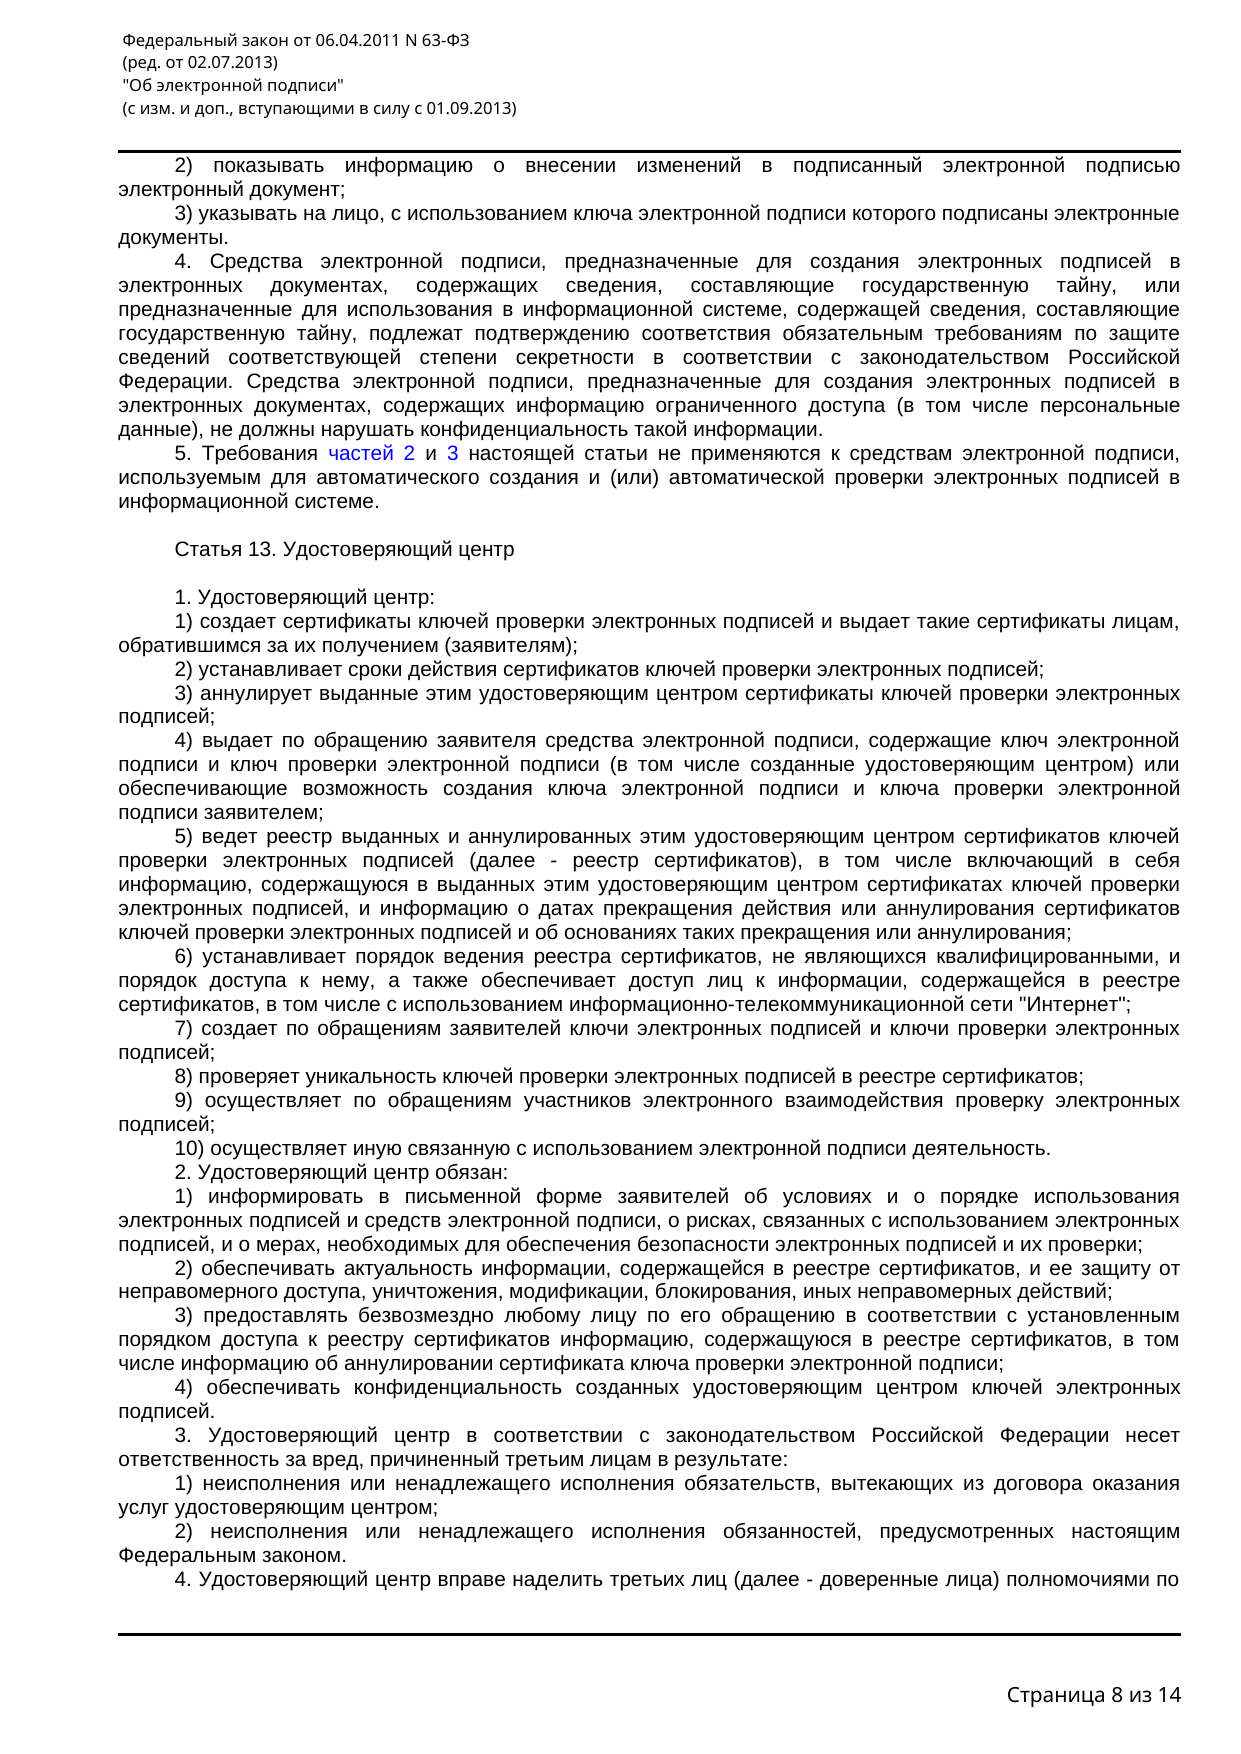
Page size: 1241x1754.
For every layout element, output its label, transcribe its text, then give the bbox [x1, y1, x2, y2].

text 7) создает по обращениям заявителей ключи электронных подписей и ключи проверки электронных подписей; [118, 1016, 1181, 1064]
text 6) устанавливает порядок ведения реестра сертификатов, не являющихся квалифицированными, и порядок доступа к нему, а также обеспечивает доступ лиц к информации, содержащейся в реестре сертификатов, в том числе с использованием информационно-телекоммуникационной сети "Интернет"; [118, 944, 1181, 1016]
text 10) осуществляет иную связанную с использованием электронной подписи деятельность. [118, 1136, 1181, 1159]
text 4) выдает по обращению заявителя средства электронной подписи, содержащие ключ электронной подписи и ключ проверки электронной подписи (в том числе созданные удостоверяющим центром) или обеспечивающие возможность создания ключа электронной подписи и ключа проверки электронной подписи заявителем; [118, 728, 1181, 824]
text 4) обеспечивать конфиденциальность созданных удостоверяющим центром ключей электронных подписей. [118, 1375, 1181, 1423]
text 9) осуществляет по обращениям участников электронного взаимодействия проверку электронных подписей; [118, 1088, 1181, 1136]
text 3) аннулирует выданные этим удостоверяющим центром сертификаты ключей проверки электронных подписей; [118, 680, 1181, 728]
text 1. Удостоверяющий центр: [118, 584, 1181, 608]
text 2) обеспечивать актуальность информации, содержащейся в реестре сертификатов, и ее защиту от неправомерного доступа, уничтожения, модификации, блокирования, иных неправомерных действий; [118, 1255, 1181, 1303]
text 4. Средства электронной подписи, предназначенные для создания электронных подписей в электронных документах, содержащих сведения, составляющие государственную тайну, или предназначенные для использования в информационной системе, содержащей сведения, составляющие государственную тайну, подлежат подтверждению соответствия обязательным требованиям по защите сведений соответствующей степени секретности в соответствии с законодательством Российской Федерации. Средства электронной подписи, предназначенные для создания электронных подписей в электронных документах, содержащих информацию ограниченного доступа (в том числе персональные данные), не должны нарушать конфиденциальность такой информации. [118, 249, 1181, 441]
text 3. Удостоверяющий центр в соответствии с законодательством Российской Федерации несет ответственность за вред, причиненный третьим лицам в результате: [118, 1423, 1181, 1471]
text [118, 1567, 1181, 1591]
text 2) показывать информацию о внесении изменений в подписанный электронной подписью электронный документ; [118, 153, 1181, 201]
text 5) ведет реестр выданных и аннулированных этим удостоверяющим центром сертификатов ключей проверки электронных подписей (далее - реестр сертификатов), в том числе включающий в себя информацию, содержащуюся в выданных этим удостоверяющим центром сертификатах ключей проверки электронных подписей, и информацию о датах прекращения действия или аннулирования сертификатов ключей проверки электронных подписей и об основаниях таких прекращения или аннулирования; [118, 824, 1181, 944]
text 1) создает сертификаты ключей проверки электронных подписей и выдает такие сертификаты лицам, обратившимся за их получением (заявителям); [118, 608, 1181, 656]
text Статья 13. Удостоверяющий центр [118, 537, 1181, 561]
text 1) информировать в письменной форме заявителей об условиях и о порядке использования электронных подписей и средств электронной подписи, о рисках, связанных с использованием электронных подписей, и о мерах, необходимых для обеспечения безопасности электронных подписей и их проверки; [118, 1183, 1181, 1255]
text 2) устанавливает сроки действия сертификатов ключей проверки электронных подписей; [118, 656, 1181, 680]
text 8) проверяет уникальность ключей проверки электронных подписей в реестре сертификатов; [118, 1064, 1181, 1088]
text 3) предоставлять безвозмездно любому лицу по его обращению в соответствии с установленным порядком доступа к реестру сертификатов информацию, содержащуюся в реестре сертификатов, в том числе информацию об аннулировании сертификата ключа проверки электронной подписи; [118, 1303, 1181, 1375]
text 2. Удостоверяющий центр обязан: [118, 1159, 1181, 1183]
text 3) указывать на лицо, с использованием ключа электронной подписи которого подписаны электронные документы. [118, 201, 1181, 249]
text 1) неисполнения или ненадлежащего исполнения обязательств, вытекающих из договора оказания услуг удостоверяющим центром; [118, 1471, 1181, 1519]
text 5. Требования частей 2 и 3 настоящей статьи не применяются к средствам электронной подписи, используемым для автоматического создания и (или) автоматической проверки электронных подписей в информационной системе. [118, 441, 1181, 513]
text 2) неисполнения или ненадлежащего исполнения обязанностей, предусмотренных настоящим Федеральным законом. [118, 1519, 1181, 1567]
